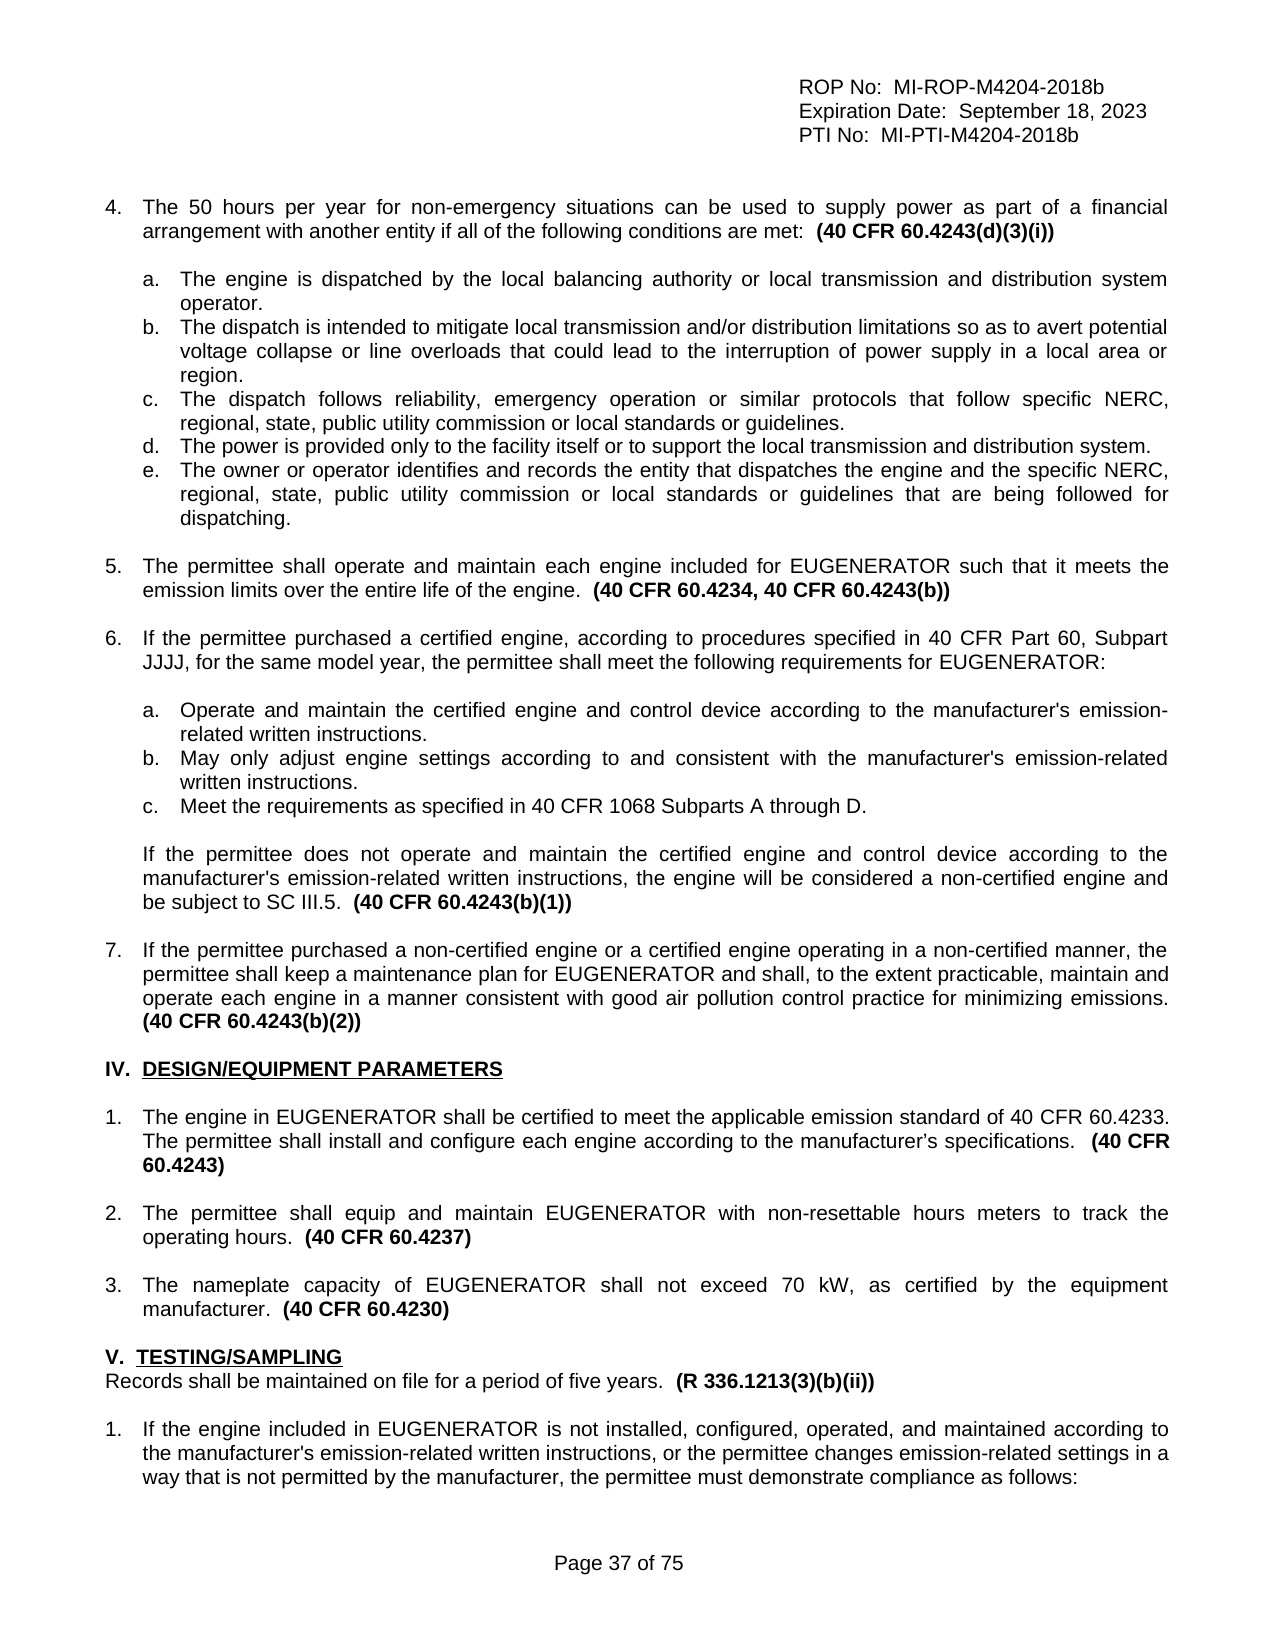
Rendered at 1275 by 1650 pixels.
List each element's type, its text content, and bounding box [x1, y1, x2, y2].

text 7. If the permittee purchased a non-certified engine or a certified engine operating in a non-certified manner, the permittee shall keep a maintenance plan for EUGENERATOR and shall, to the extent practicable, maintain and operate each engine in a manner consistent with good air pollution control practice for minimizing emissions. (40 CFR 60.4243(b)(2)) [105, 937, 1170, 1033]
list May only adjust engine settings according to and consistent with the manufacturer's emission-related written instructions. [142, 746, 1170, 794]
text Records shall be maintained on file for a period of five years. (R 336.1213(3)(b)(ii)) [105, 1369, 1170, 1393]
list The power is provided only to the facility itself or to support the local transmission and distribution system. [142, 434, 1170, 458]
text 3. The nameplate capacity of EUGENERATOR shall not exceed 70 kW, as certified by the equipment manufacturer. (40 60.4230) [105, 1273, 1170, 1321]
text V. TESTING/SAMPLING [105, 1345, 1170, 1369]
text 1. If the engine included in EUGENERATOR is not installed, configured, operated, and maintained according to the manufacturer's emission-related written instructions, or the permittee changes emission-related settings in a way that is not permitted by the manufacturer, the permittee must demonstrate compliance as follows: [105, 1417, 1170, 1488]
list The engine is dispatched by the local balancing authority or local transmission and distribution system operator. [142, 267, 1170, 314]
text If the permittee does not operate and maintain the certified engine and control device according to the manufacturer's emission-related written instructions, the engine will be considered a non-certified engine and be subject to SC III.5. (40 CFR 60.4243(b)(1)) [142, 842, 1170, 913]
text 1. The engine in EUGENERATOR shall be certified to meet the applicable emission standard of 40 60.4233. The permittee shall install and configure each engine according to the manufacturer’s specifications. (40 60.4243) [105, 1105, 1170, 1177]
list The dispatch is intended to mitigate local transmission and/or distribution limitations so as to avert potential voltage collapse or line overloads that could lead to the interruption of power supply in a local area or region. [142, 314, 1170, 386]
list Meet the requirements as specified in 40 CFR 1068 Subparts A through D. [142, 794, 1170, 818]
text 6. If the permittee purchased a certified engine, according to procedures specified in 40 CFR Part 60, Subpart JJJJ, for the same model year, the permittee shall meet the following requirements for EUGENERATOR: [105, 626, 1170, 674]
list The owner or operator identifies and records the entity that dispatches the engine and the specific NERC, regional, state, public utility commission or local standards or guidelines that are being followed for dispatching. [142, 458, 1170, 530]
text 5. The permittee shall operate and maintain each engine included for EUGENERATOR such that it meets the emission limits over the entire life of the engine. (40 CFR 60.4234, 40 CFR 60.4243(b)) [105, 554, 1170, 602]
list The 50 hours per year for non-emergency situations can be used to supply power as part of a financial arrangement with another entity if all of the following conditions are met: (40 CFR 60.4243(d)(3)(i)) [105, 195, 1170, 243]
text 2. The permittee shall equip and maintain EUGENERATOR with non-resettable hours meters to track the operating hours. (40 60.4237) [105, 1201, 1170, 1249]
text IV. DESIGN/EQUIPMENT PARAMETERS [105, 1057, 1170, 1081]
list The dispatch follows reliability, emergency operation or similar protocols that follow specific NERC, regional, state, public utility commission or local standards or guidelines. [142, 386, 1170, 434]
list Operate and maintain the certified engine and control device according to the manufacturer's emission-related written instructions. [142, 698, 1170, 746]
